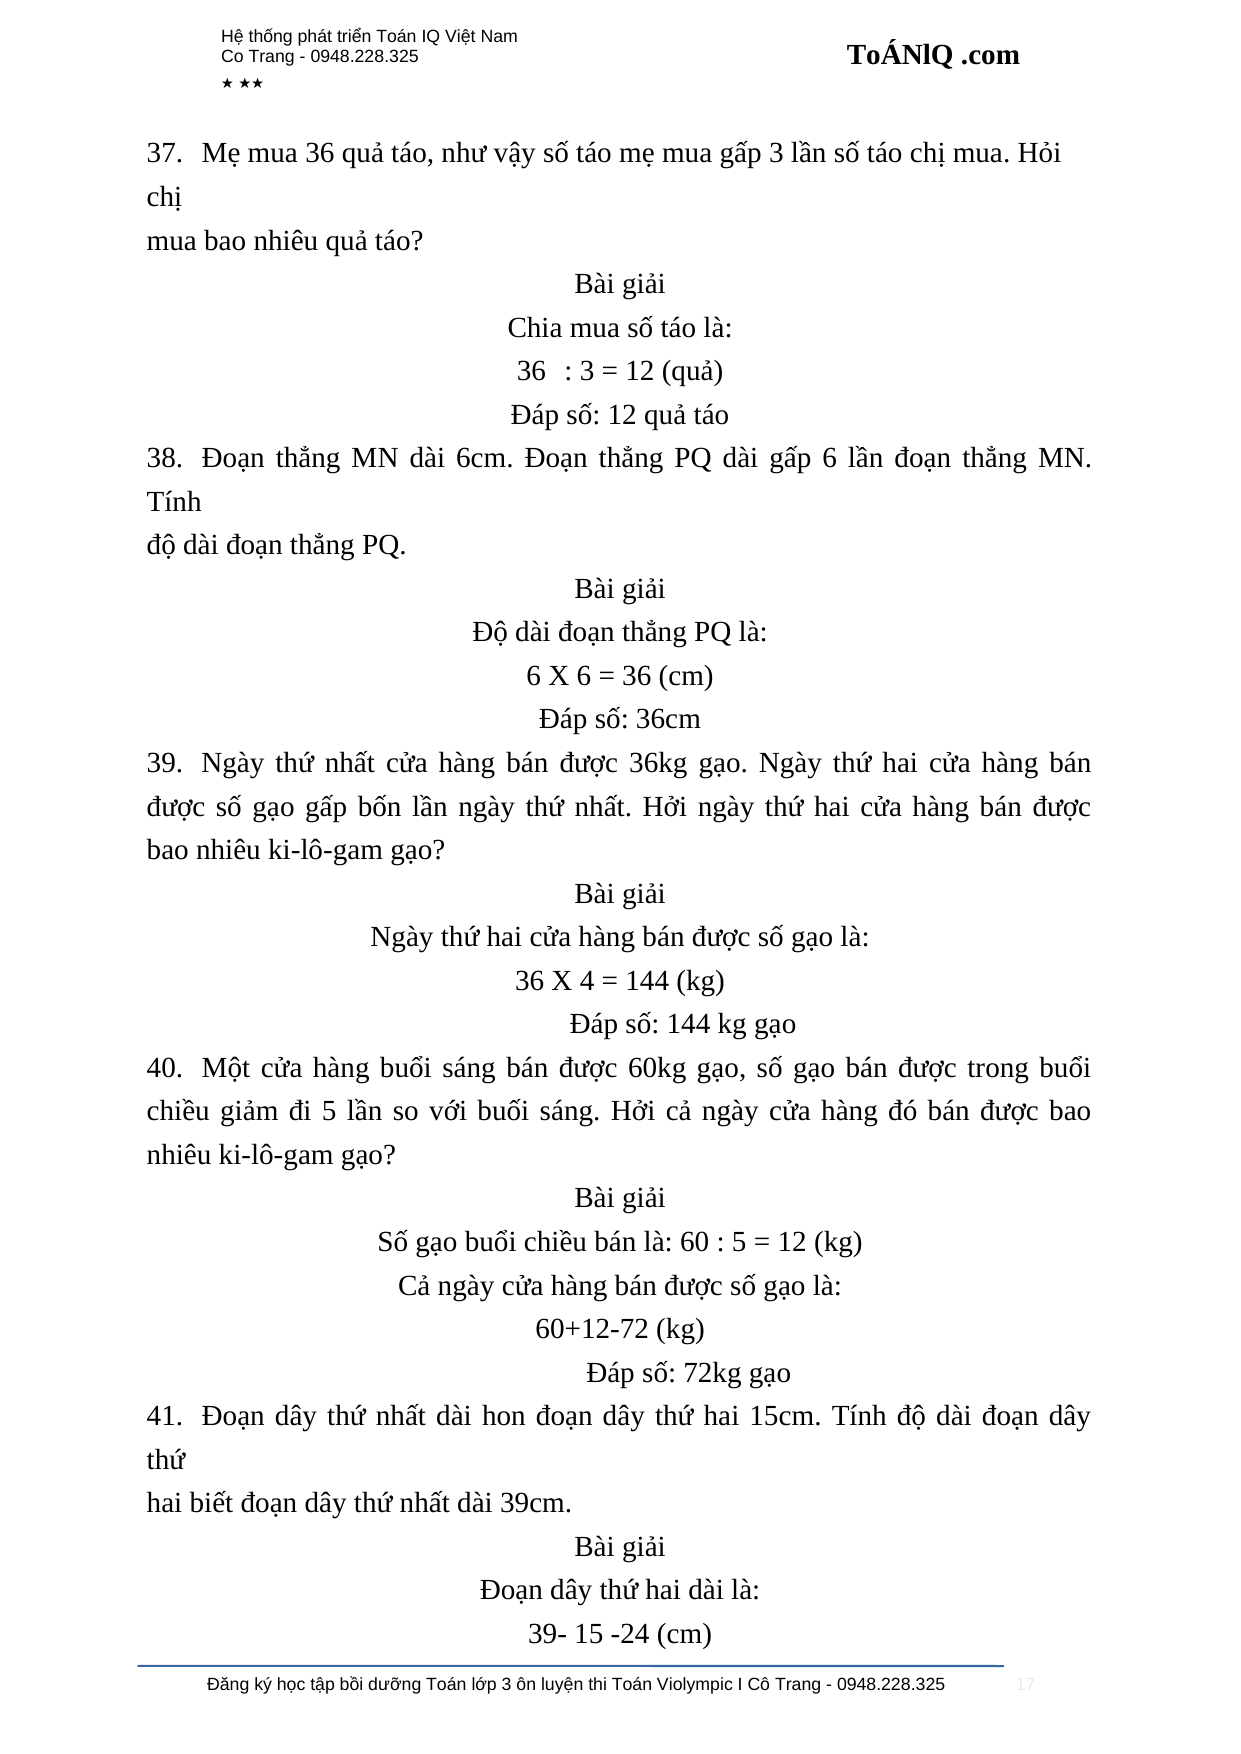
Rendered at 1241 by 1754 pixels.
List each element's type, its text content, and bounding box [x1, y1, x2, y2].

list Một cửa hàng buổi sáng bán được 60kg gạo, số gạo bán được trong buổi chiều giảm đi 5 lần so với buối sáng. Hởi cả ngày cửa hàng đó bán được bao nhiêu ki-lô-gam gạo? [146, 1050, 1093, 1171]
list Đoạn thẳng MN dài 6cm. Đoạn thẳng PQ dài gấp 6 lần đoạn thẳng MN. Tính độ dài đoạn thẳng PQ. [146, 440, 1093, 561]
text Đoạn dây thứ hai dài là: [146, 1572, 1093, 1606]
text Đáp số: 72kg gạo [586, 1355, 1093, 1388]
list Đoạn dây thứ nhất dài hon đoạn dây thứ hai 15cm. Tính độ dài đoạn dây thứ hai biết đoạn dây thứ nhất dài 39cm. [146, 1398, 1093, 1519]
text Bài giải [146, 1529, 1093, 1562]
text Đáp số: 144 kg gạo [569, 1006, 1093, 1040]
text Bài giải Chia mua số táo là: [146, 266, 1093, 343]
list Mẹ mua 36 quả táo, như vậy số táo mẹ mua gấp 3 lần số táo chị mua. Hỏi chị mua bao nhiêu quả táo? [146, 136, 1093, 256]
text Cả ngày cửa hàng bán được số gạo là: [146, 1268, 1093, 1301]
text Bài giải Độ dài đoạn thẳng PQ là: [146, 571, 1093, 648]
text Ngày thứ hai cửa hàng bán được số gạo là: [146, 919, 1093, 953]
text Bài giải [146, 1181, 1093, 1214]
text Số gạo buổi chiều bán là: 60 : 5 = 12 (kg) [146, 1224, 1093, 1258]
text 36 X 4 = 144 (kg) [146, 963, 1093, 996]
list : 3 = 12 (quả) [146, 353, 1093, 387]
text Đáp số: 12 quả táo [146, 397, 1093, 430]
text Đáp số: 36cm [146, 702, 1093, 735]
text 39- 15 -24 (cm) [146, 1616, 1093, 1649]
list Ngày thứ nhất cửa hàng bán được 36kg gạo. Ngày thứ hai cửa hàng bán được số gạo gấp bốn lần ngày thứ nhất. Hởi ngày thứ hai cửa hàng bán được bao nhiêu ki-lô-gam gạo? [146, 745, 1093, 866]
text 6 X 6 = 36 (cm) [146, 658, 1093, 692]
text 60+12-72 (kg) [146, 1311, 1093, 1345]
text Bài giải [146, 876, 1093, 909]
